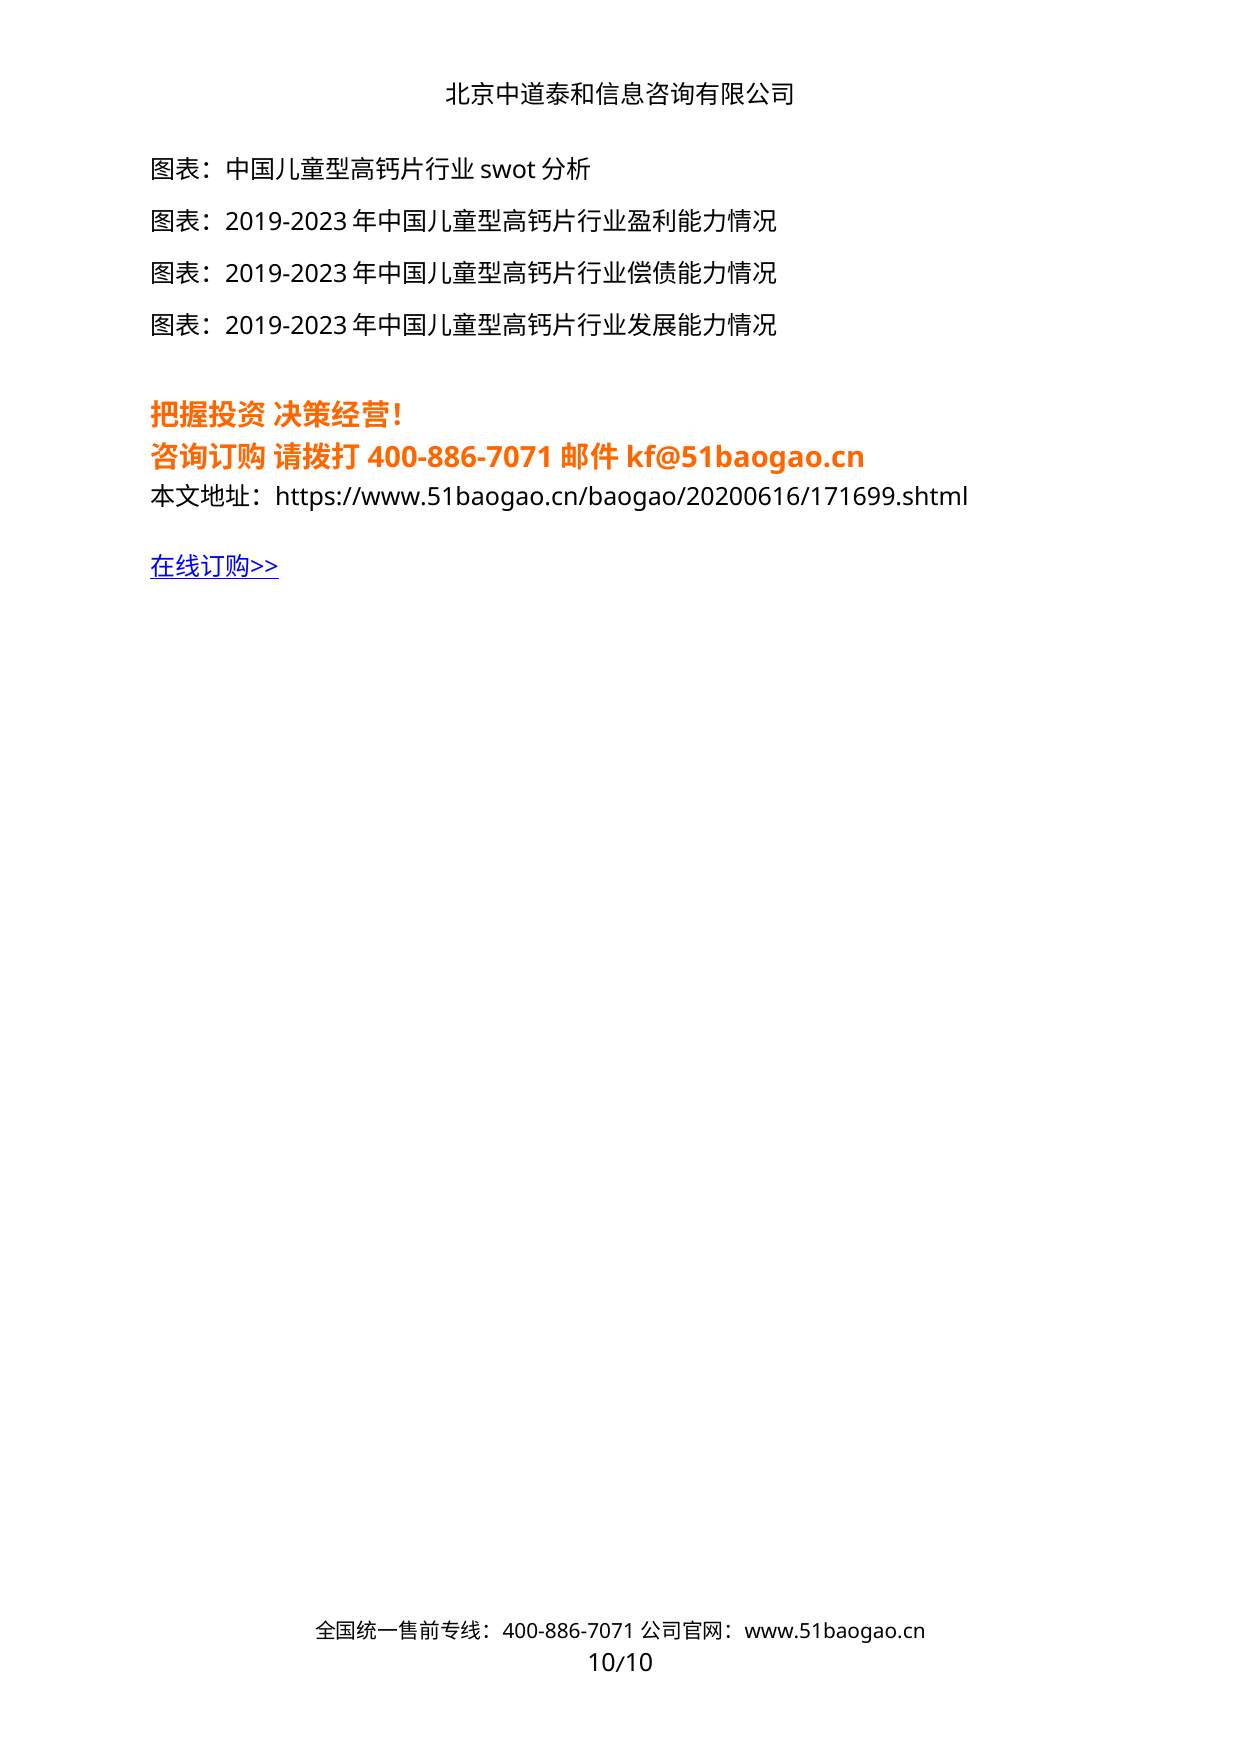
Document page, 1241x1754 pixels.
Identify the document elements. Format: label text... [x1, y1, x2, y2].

text 图表：中国儿童型高钙片行业swot分析 [150, 150, 1090, 186]
text 在线订购>> [150, 512, 1090, 583]
text 图表：2019-2023年中国儿童型高钙片行业盈利能力情况 [150, 202, 1090, 238]
text 把握投资 决策经营！咨询订购 请拨打 400-886-7071 邮件 kf@51baogao.cn本文地址：https://www.51baogao.cn/baogao/20200616/171699.shtml [150, 357, 1090, 512]
text 图表：2019-2023年中国儿童型高钙片行业发展能力情况 [150, 306, 1090, 342]
text 图表：2019-2023年中国儿童型高钙片行业偿债能力情况 [150, 254, 1090, 290]
